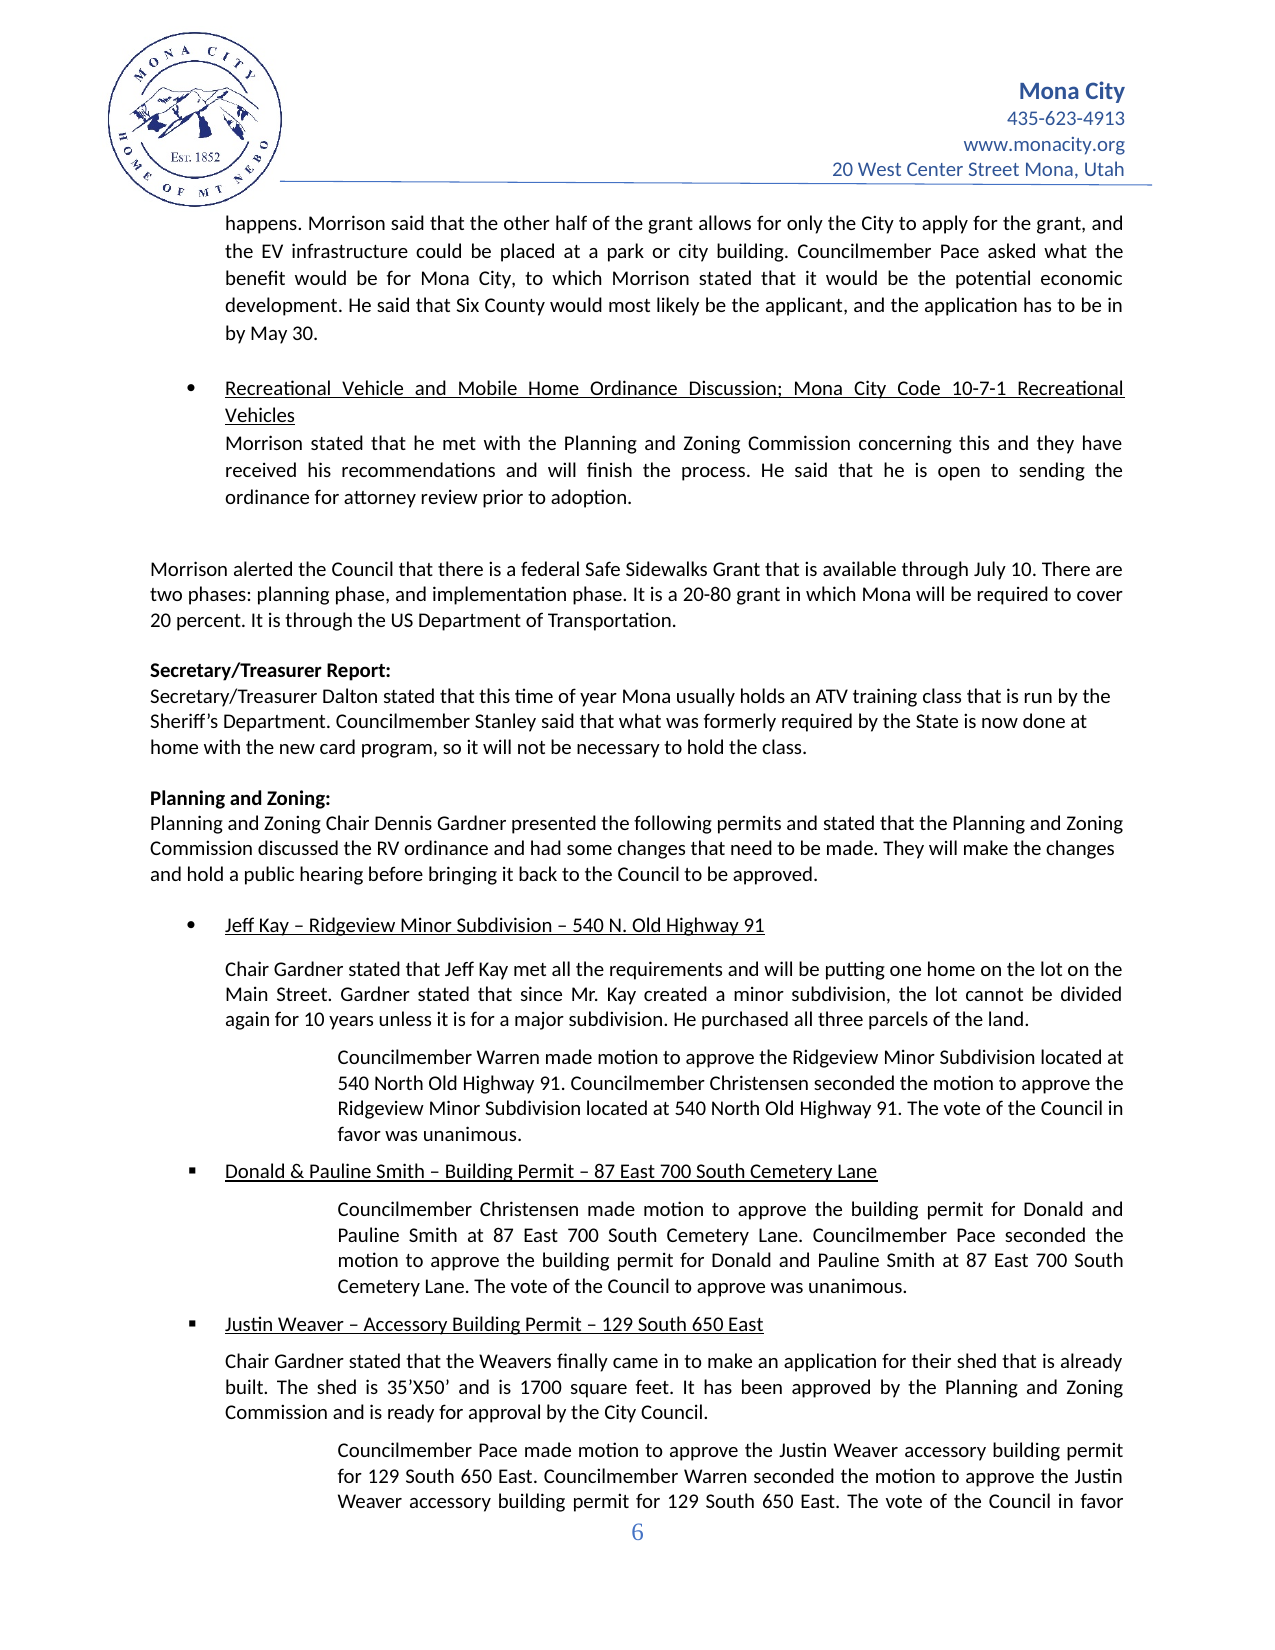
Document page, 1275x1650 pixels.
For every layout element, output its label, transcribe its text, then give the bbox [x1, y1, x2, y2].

text Planning and Zoning Chair Dennis Gardner presented the following permits and stated that the Planning and Zoning Commission discussed the RV ordinance and had some changes that need to be made. They will make the changes and hold a public hearing before bringing it back to the Council to be approved. [150, 810, 1125, 886]
text Chair Gardner stated that Jeff Kay met all the requirements and will be putting one home on the lot on the Main Street. Gardner stated that since Mr. Kay created a minor subdivision, the lot cannot be divided again for 10 years unless it is for a major subdivision. He purchased all three parcels of the land. [225, 956, 1125, 1032]
list Recreational Vehicle and Mobile Home Ordinance Discussion; Mona City Code 10-7-1 Recreational Vehicles [187, 375, 1125, 428]
list Donald & Pauline Smith – Building Permit – 87 East 700 South Cemetery Lane [187, 1159, 1125, 1184]
picture [89, 26, 300, 212]
text Councilmember Warren made motion to approve the Ridgeview Minor Subdivision located at 540 North Old Highway 91. Councilmember Christensen seconded the motion to approve the Ridgeview Minor Subdivision located at 540 North Old Highway 91. The vote of the Council in favor was unanimous. [337, 1044, 1125, 1146]
text Morrison alerted the Council that there is a federal Safe Sidewalks Grant that is available through July 10. There are two phases: planning phase, and implementation phase. It is a 20-80 grant in which Mona will be required to cover 20 percent. It is through the US Department of Transportation. [150, 556, 1125, 632]
text Councilmember Christensen made motion to approve the building permit for Donald and Pauline Smith at 87 East 700 South Cemetery Lane. Councilmember Pace seconded the motion to approve the building permit for Donald and Pauline Smith at 87 East 700 South Cemetery Lane. The vote of the Council to approve was unanimous. [337, 1197, 1125, 1298]
list Morrison stated that he met with the Planning and Zoning Commission concerning this and they have received his recommendations and will finish the process. He said that he is open to sending the ordinance for attorney review prior to adoption. [225, 430, 1125, 510]
text Secretary/Treasurer Report: [150, 658, 1125, 683]
text Chair Gardner stated that the Weavers finally came in to make an application for their shed that is already built. The shed is 35’X50’ and is 1700 square feet. It has been approved by the Planning and Zoning Commission and is ready for approval by the City Council. [225, 1349, 1125, 1425]
text Planning and Zoning: [150, 785, 1125, 810]
text Secretary/Treasurer Dalton stated that this time of year Mona usually holds an ATV training class that is run by the Sheriff’s Department. Councilmember Stanley said that what was formerly required by the State is now done at home with the new card program, so it will not be necessary to hold the class. [150, 683, 1125, 759]
list Justin Weaver – Accessory Building Permit – 129 South 650 East [187, 1311, 1125, 1336]
list Jeff Kay – Ridgeview Minor Subdivision – 540 N. Old Highway 91 [187, 912, 1125, 937]
